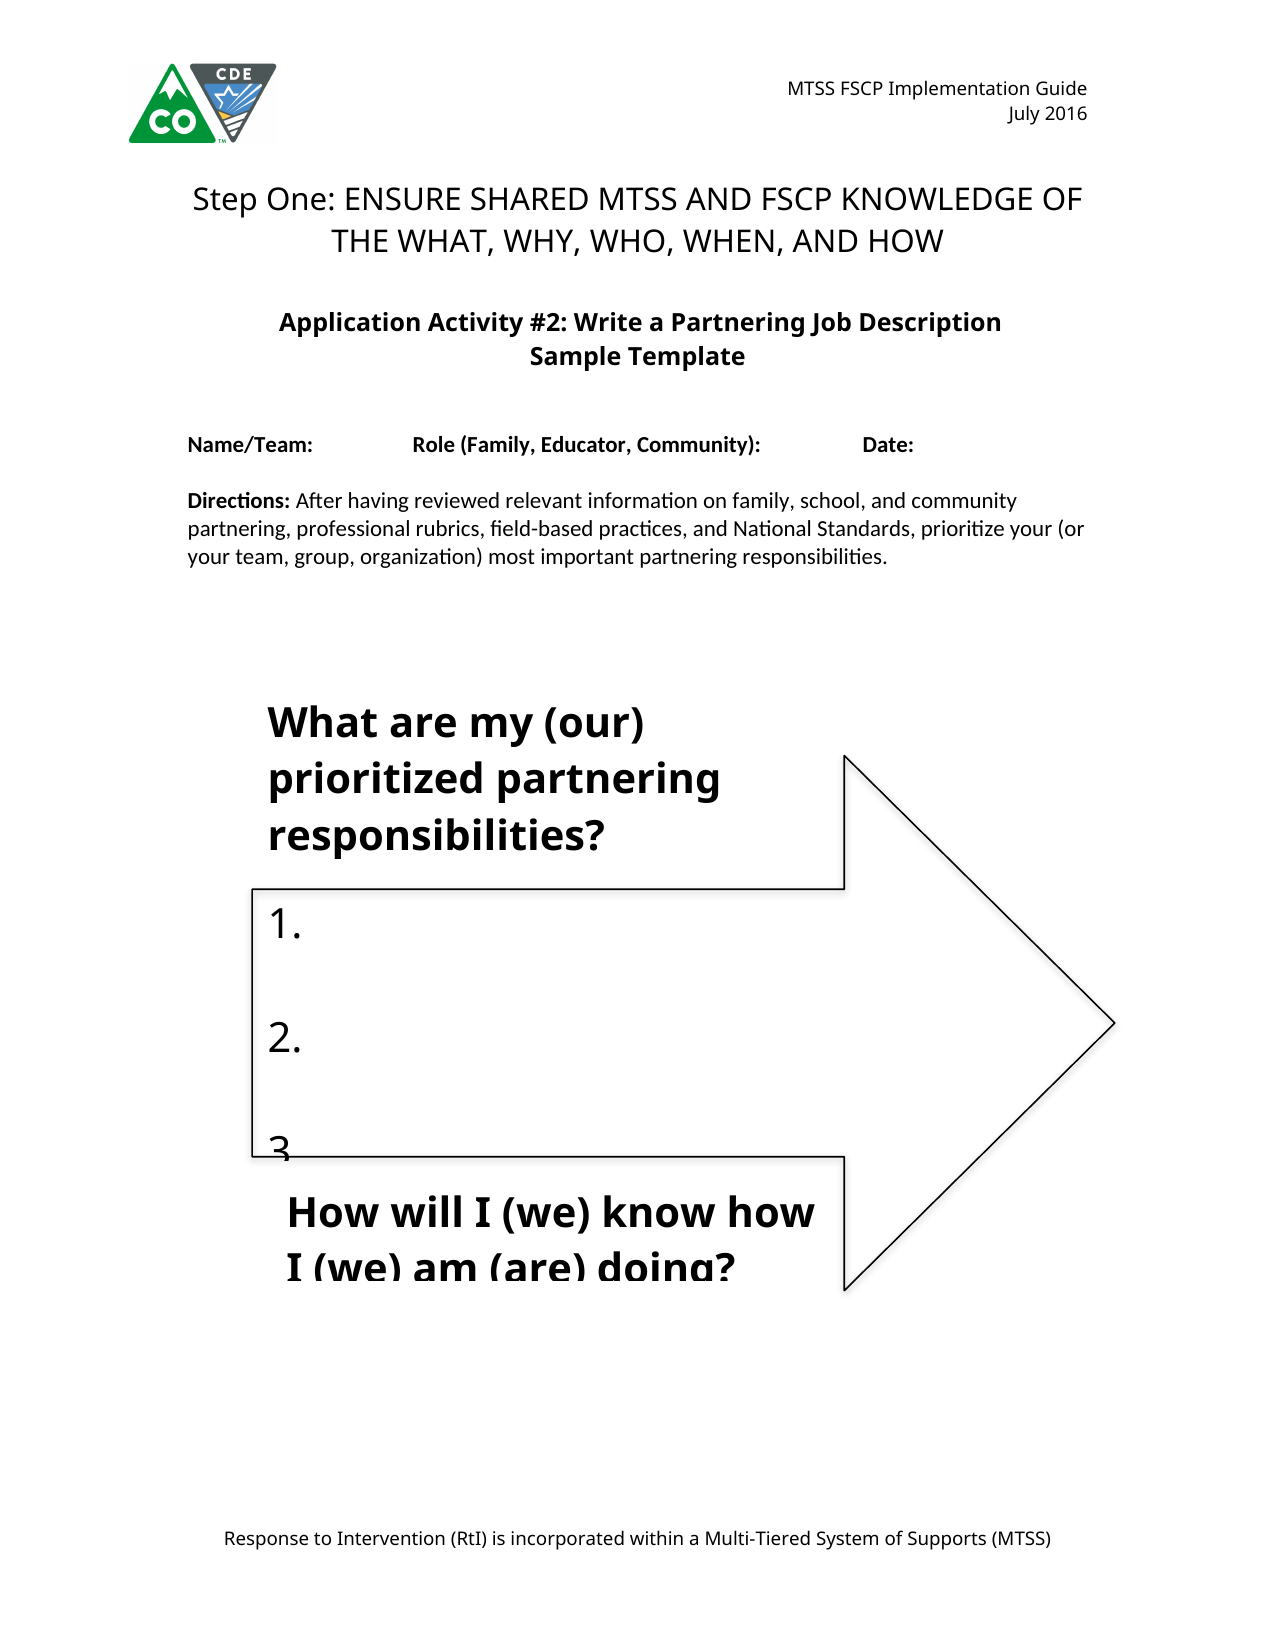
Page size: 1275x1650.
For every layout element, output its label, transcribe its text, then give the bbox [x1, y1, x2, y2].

text Application Activity #2: Write a Partnering Job Description [187, 305, 1087, 339]
text Directions: After having reviewed relevant information on family, school, and community partnering, professional rubrics, field-based practices, and National Standards, prioritize your (or your team, group, organization) most important partnering responsibilities. [187, 486, 1087, 570]
picture [127, 63, 278, 144]
text Sample Template [187, 339, 1087, 373]
text Name/Team: Role (Family, Educator, Community): Date: [187, 430, 1087, 458]
text Step One: ENSURE SHARED MTSS AND FSCP KNOWLEDGE OF THE WHAT, WHY, WHO, WHEN, AND HOW [187, 177, 1087, 262]
